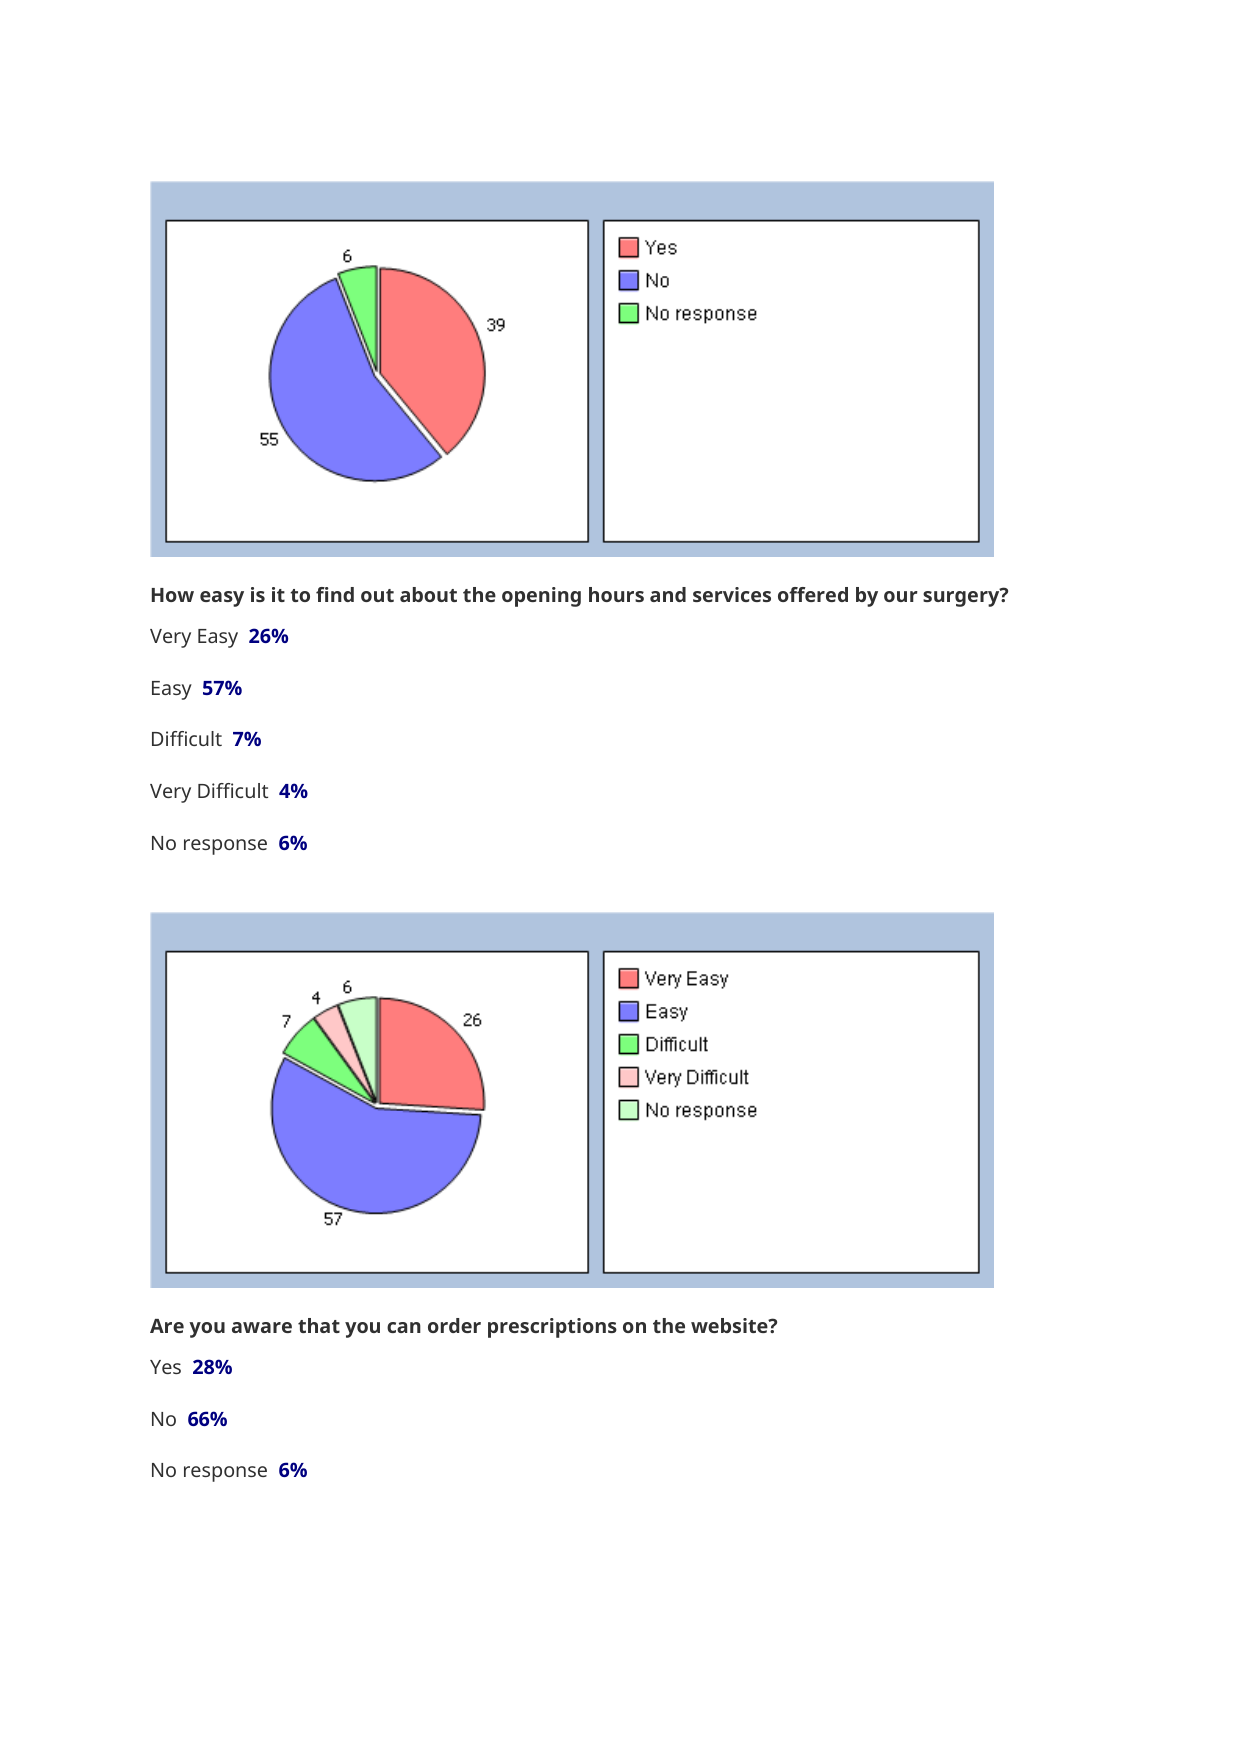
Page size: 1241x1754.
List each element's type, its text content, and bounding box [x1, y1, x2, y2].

text Very Easy 26% [150, 622, 1090, 649]
text Easy 57% [150, 674, 1090, 701]
picture [150, 912, 994, 1288]
text No response 6% [150, 829, 1090, 856]
picture [150, 181, 994, 557]
text Are you aware that you can order prescriptions on the website? [150, 1312, 1090, 1339]
text No 66% [150, 1405, 1090, 1432]
text Yes 28% [150, 1353, 1090, 1380]
text How easy is it to find out about the opening hours and services offered by our surgery? [150, 581, 1090, 608]
text No response 6% [150, 1457, 1090, 1484]
text Difficult 7% [150, 726, 1090, 753]
text Very Difficult 4% [150, 777, 1090, 804]
